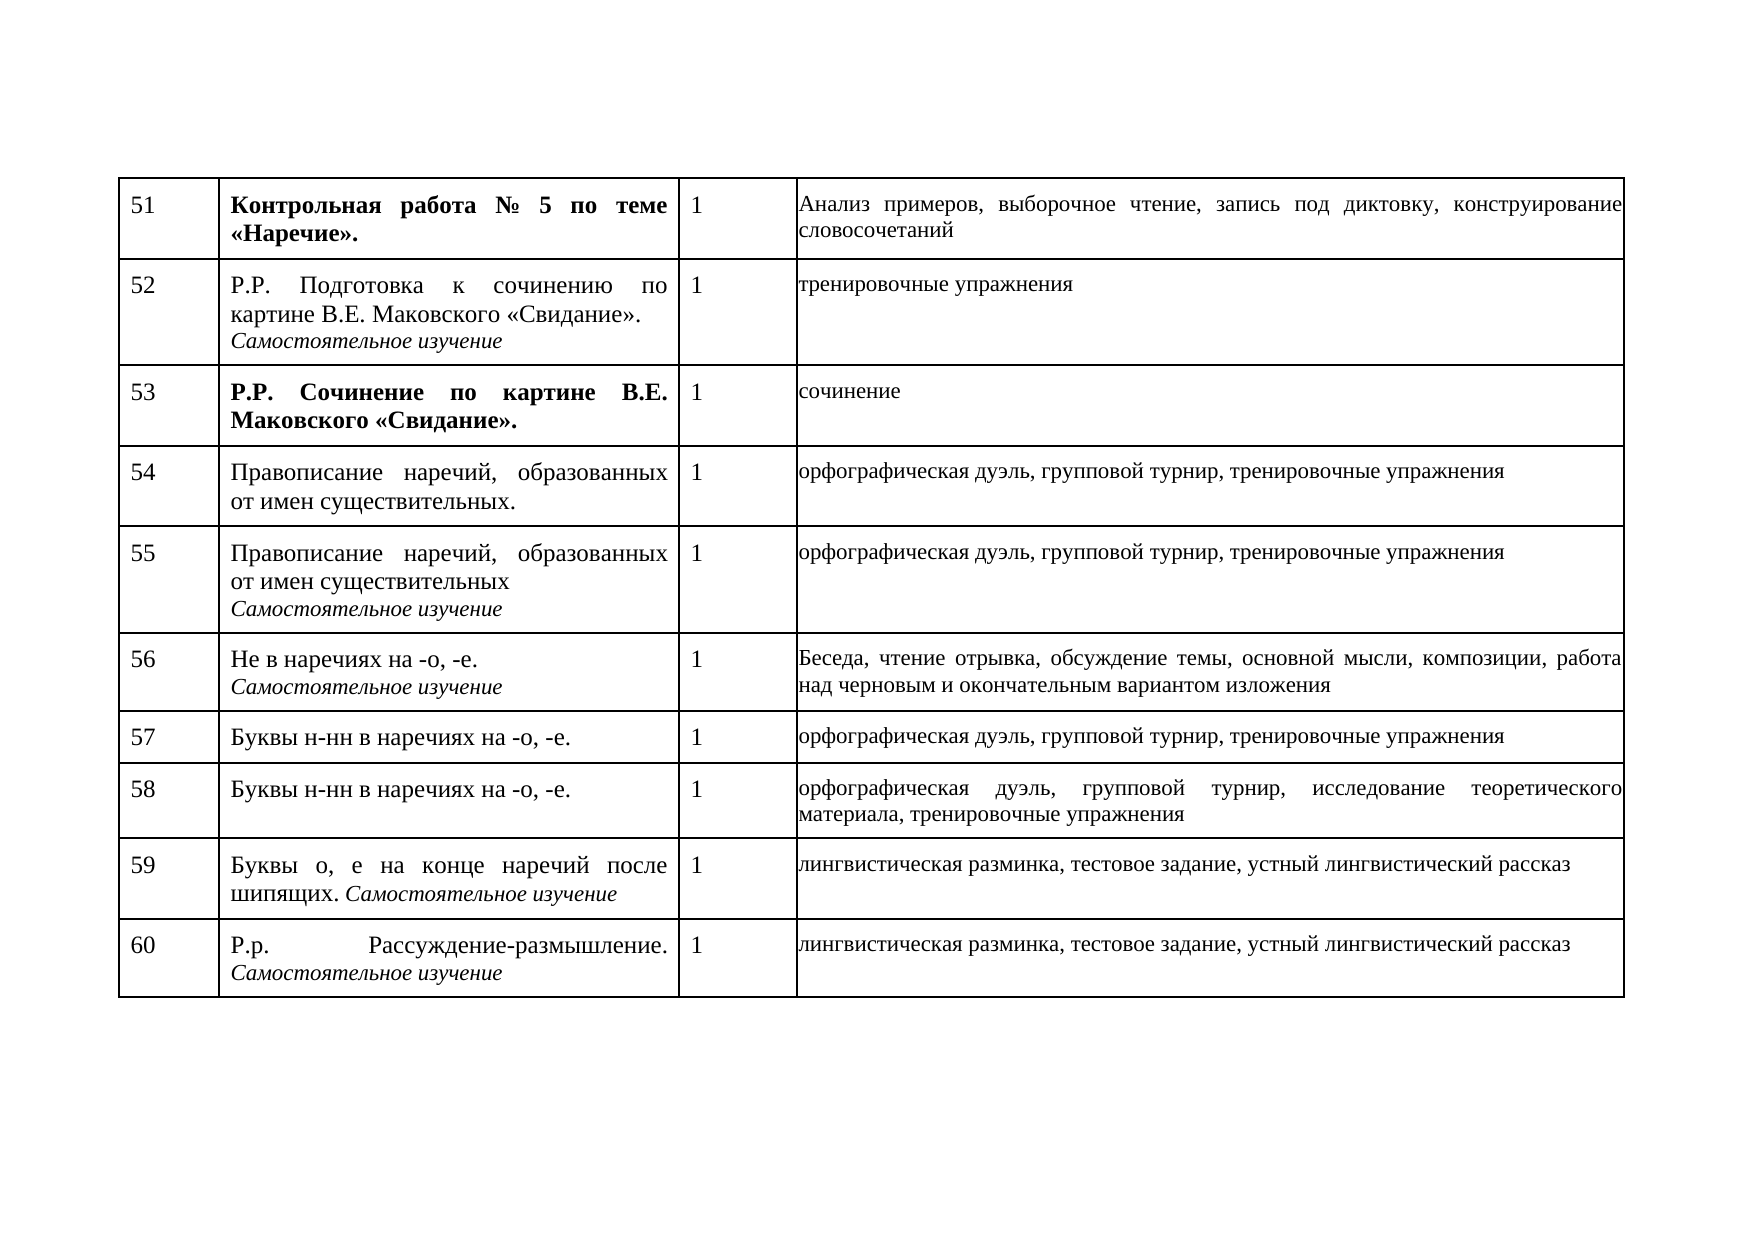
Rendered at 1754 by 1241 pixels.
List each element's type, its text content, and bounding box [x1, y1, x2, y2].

table_cell 57 [120, 712, 218, 762]
table_cell Правописание наречий, образованных от имен существительных. [220, 447, 678, 525]
table_cell Правописание наречий, образованных от имен существительных Самостоятельное изучение [220, 527, 678, 632]
table_cell сочинение [798, 366, 1623, 445]
table_cell 51 [120, 179, 218, 258]
table_cell 1 [680, 447, 796, 525]
table_cell 1 [680, 366, 796, 445]
table_cell 1 [680, 920, 796, 996]
table_cell орфографическая дуэль, групповой турнир, тренировочные упражнения [798, 712, 1623, 762]
table_cell Р.р. Рассуждение-размышление. Самостоятельное изучение [220, 920, 678, 996]
table_cell Контрольная работа № 5 по теме «Наречие». [220, 179, 678, 258]
table_cell 1 [680, 179, 796, 258]
table_cell 1 [680, 839, 796, 918]
table_cell 54 [120, 447, 218, 525]
table_cell Буквы н-нн в наречиях на -о, -е. [220, 712, 678, 762]
table_cell тренировочные упражнения [798, 260, 1623, 364]
table_cell 1 [680, 764, 796, 837]
table_cell орфографическая дуэль, групповой турнир, исследование теоретического материала, тренировочные упражнения [798, 764, 1623, 837]
table_cell Не в наречиях на -о, -е. Самостоятельное изучение [220, 634, 678, 710]
table_cell 52 [120, 260, 218, 364]
table_cell 1 [680, 712, 796, 762]
table_cell лингвистическая разминка, тестовое задание, устный лингвистический рассказ [798, 839, 1623, 918]
table_cell Беседа, чтение отрывка, обсуждение темы, основной мысли, композиции, работа над черновым и окончательным вариантом изложения [798, 634, 1623, 710]
table_cell лингвистическая разминка, тестовое задание, устный лингвистический рассказ [798, 920, 1623, 996]
table_cell 1 [680, 260, 796, 364]
table_cell Буквы о, е на конце наречий после шипящих. Самостоятельное изучение [220, 839, 678, 918]
table_cell 1 [680, 527, 796, 632]
table_cell 1 [680, 634, 796, 710]
table_cell орфографическая дуэль, групповой турнир, тренировочные упражнения [798, 527, 1623, 632]
table_cell 53 [120, 366, 218, 445]
table_cell Р.Р. Подготовка к сочинению по картине В.Е. Маковского «Свидание». Самостоятельное изучение [220, 260, 678, 364]
table_cell 55 [120, 527, 218, 632]
table_cell Р.Р. Сочинение по картине В.Е. Маковского «Свидание». [220, 366, 678, 445]
table_cell Буквы н-нн в наречиях на -о, -е. [220, 764, 678, 837]
table_cell орфографическая дуэль, групповой турнир, тренировочные упражнения [798, 447, 1623, 525]
table_cell 56 [120, 634, 218, 710]
table_cell 59 [120, 839, 218, 918]
table_cell 58 [120, 764, 218, 837]
table_cell Анализ примеров, выборочное чтение, запись под диктовку, конструирование словосочетаний [798, 179, 1623, 258]
table_cell 60 [120, 920, 218, 996]
